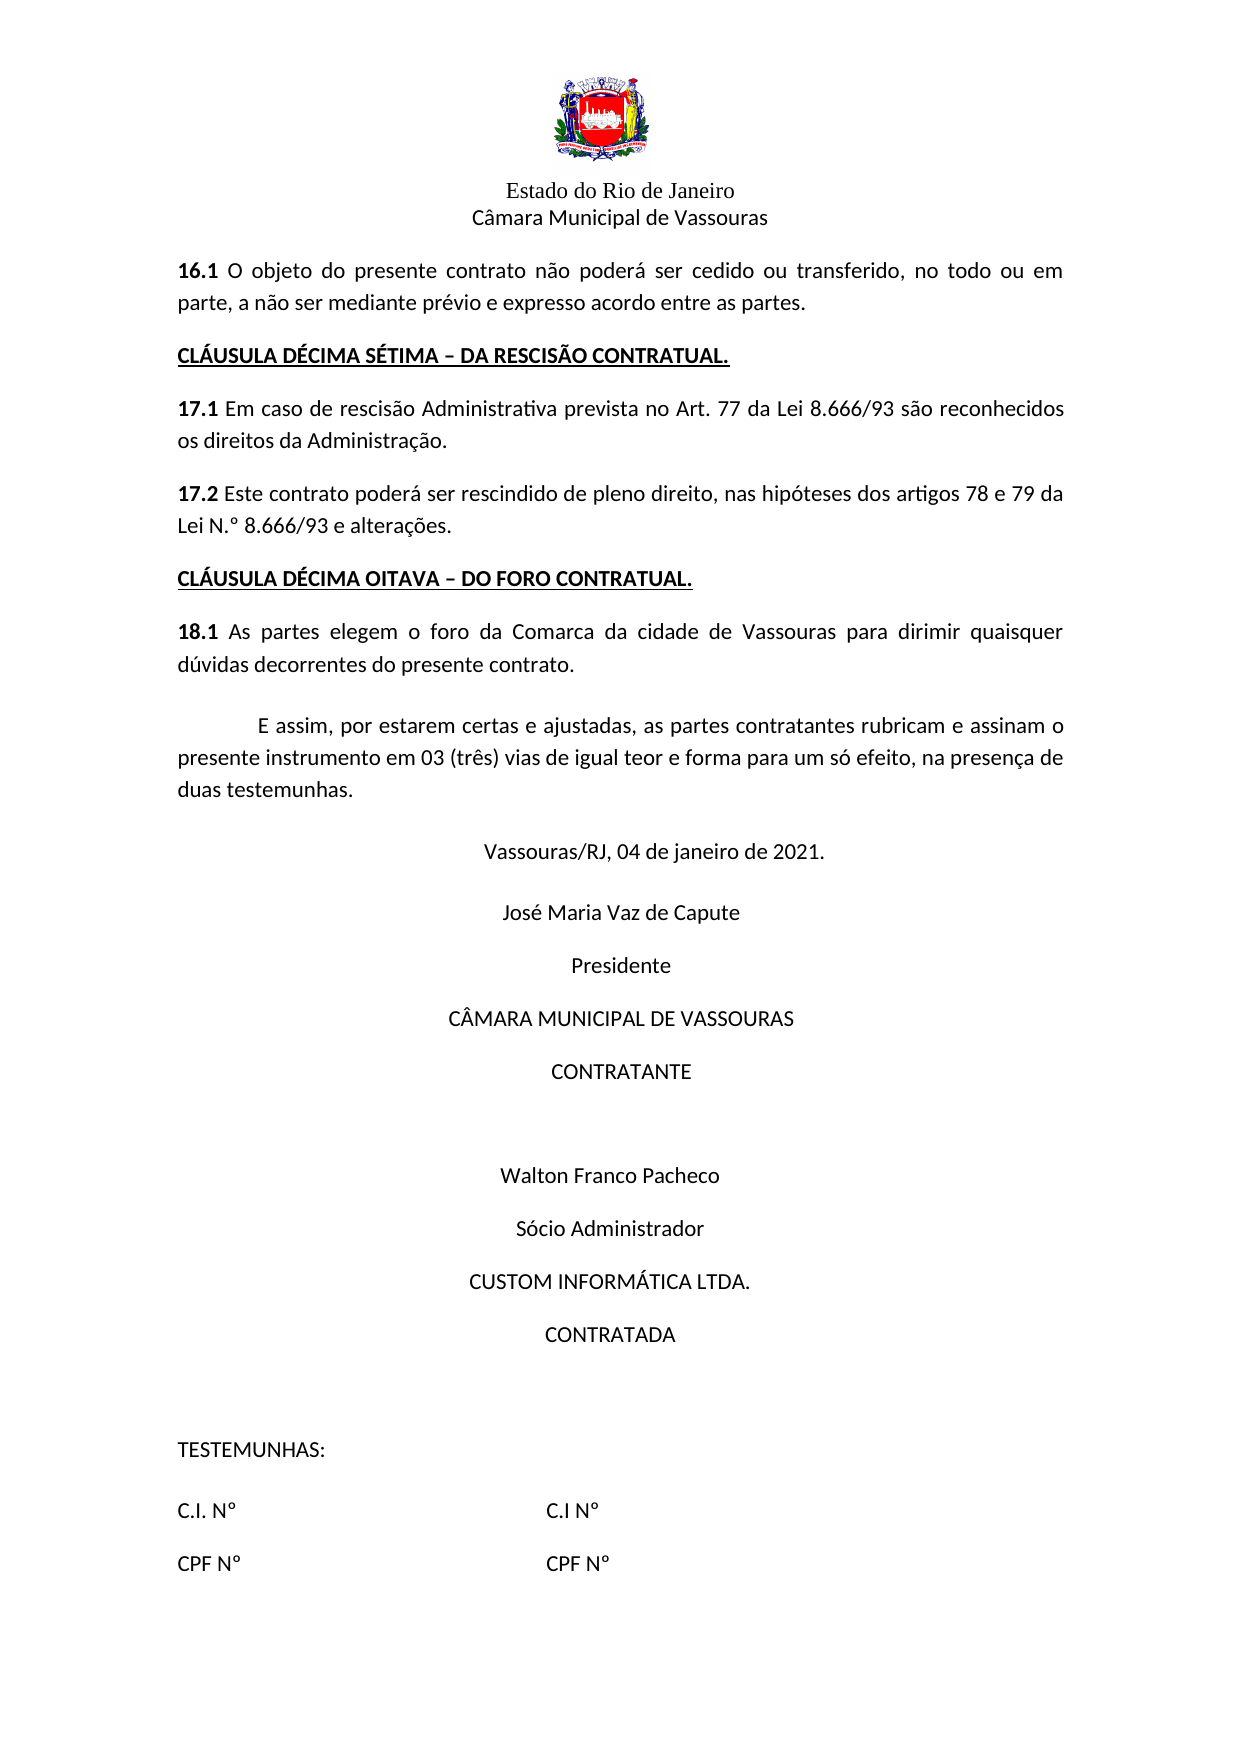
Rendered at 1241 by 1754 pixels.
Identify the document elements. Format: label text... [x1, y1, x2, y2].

text Vassouras/RJ, 04 de janeiro de 2021. [177, 837, 1065, 865]
text C.I. Nº C.I Nº [177, 1496, 1065, 1524]
text Walton Franco Pacheco [177, 1161, 1043, 1189]
text E assim, por estarem certas e ajustadas, as partes contratantes rubricam e assinam o presente instrumento em 03 (três) vias de igual teor e forma para um só efeito, na presença de duas testemunhas. [177, 711, 1065, 803]
text 16.1 O objeto do presente contrato não poderá ser cedido ou transferido, no todo ou em parte, a não ser mediante prévio e expresso acordo entre as partes. [177, 256, 1065, 316]
text 18.1 As partes elegem o foro da Comarca da cidade de Vassouras para dirimir quaisquer dúvidas decorrentes do presente contrato. [177, 617, 1065, 678]
text CUSTOM INFORMÁTICA LTDA. [177, 1267, 1043, 1295]
text CLÁUSULA DÉCIMA SÉTIMA – DA RESCISÃO CONTRATUAL. [177, 341, 1065, 369]
text 17.2 Este contrato poderá ser rescindido de pleno direito, nas hipóteses dos artigos 78 e 79 da Lei N.º 8.666/93 e alterações. [177, 479, 1065, 539]
text Sócio Administrador [177, 1214, 1043, 1242]
text Presidente [177, 951, 1065, 979]
text CPF Nº CPF Nº [177, 1549, 1063, 1577]
text CLÁUSULA DÉCIMA OITAVA – DO FORO CONTRATUAL. [177, 564, 1065, 592]
picture [550, 73, 653, 177]
text CÂMARA MUNICIPAL DE VASSOURAS [177, 1004, 1065, 1032]
text 17.1 Em caso de rescisão Administrativa prevista no Art. 77 da Lei 8.666/93 são reconhecidos os direitos da Administração. [177, 394, 1065, 454]
text TESTEMUNHAS: [177, 1435, 1065, 1463]
text CONTRATANTE [177, 1057, 1065, 1085]
text CONTRATADA [177, 1320, 1043, 1348]
text José Maria Vaz de Capute [177, 898, 1065, 926]
